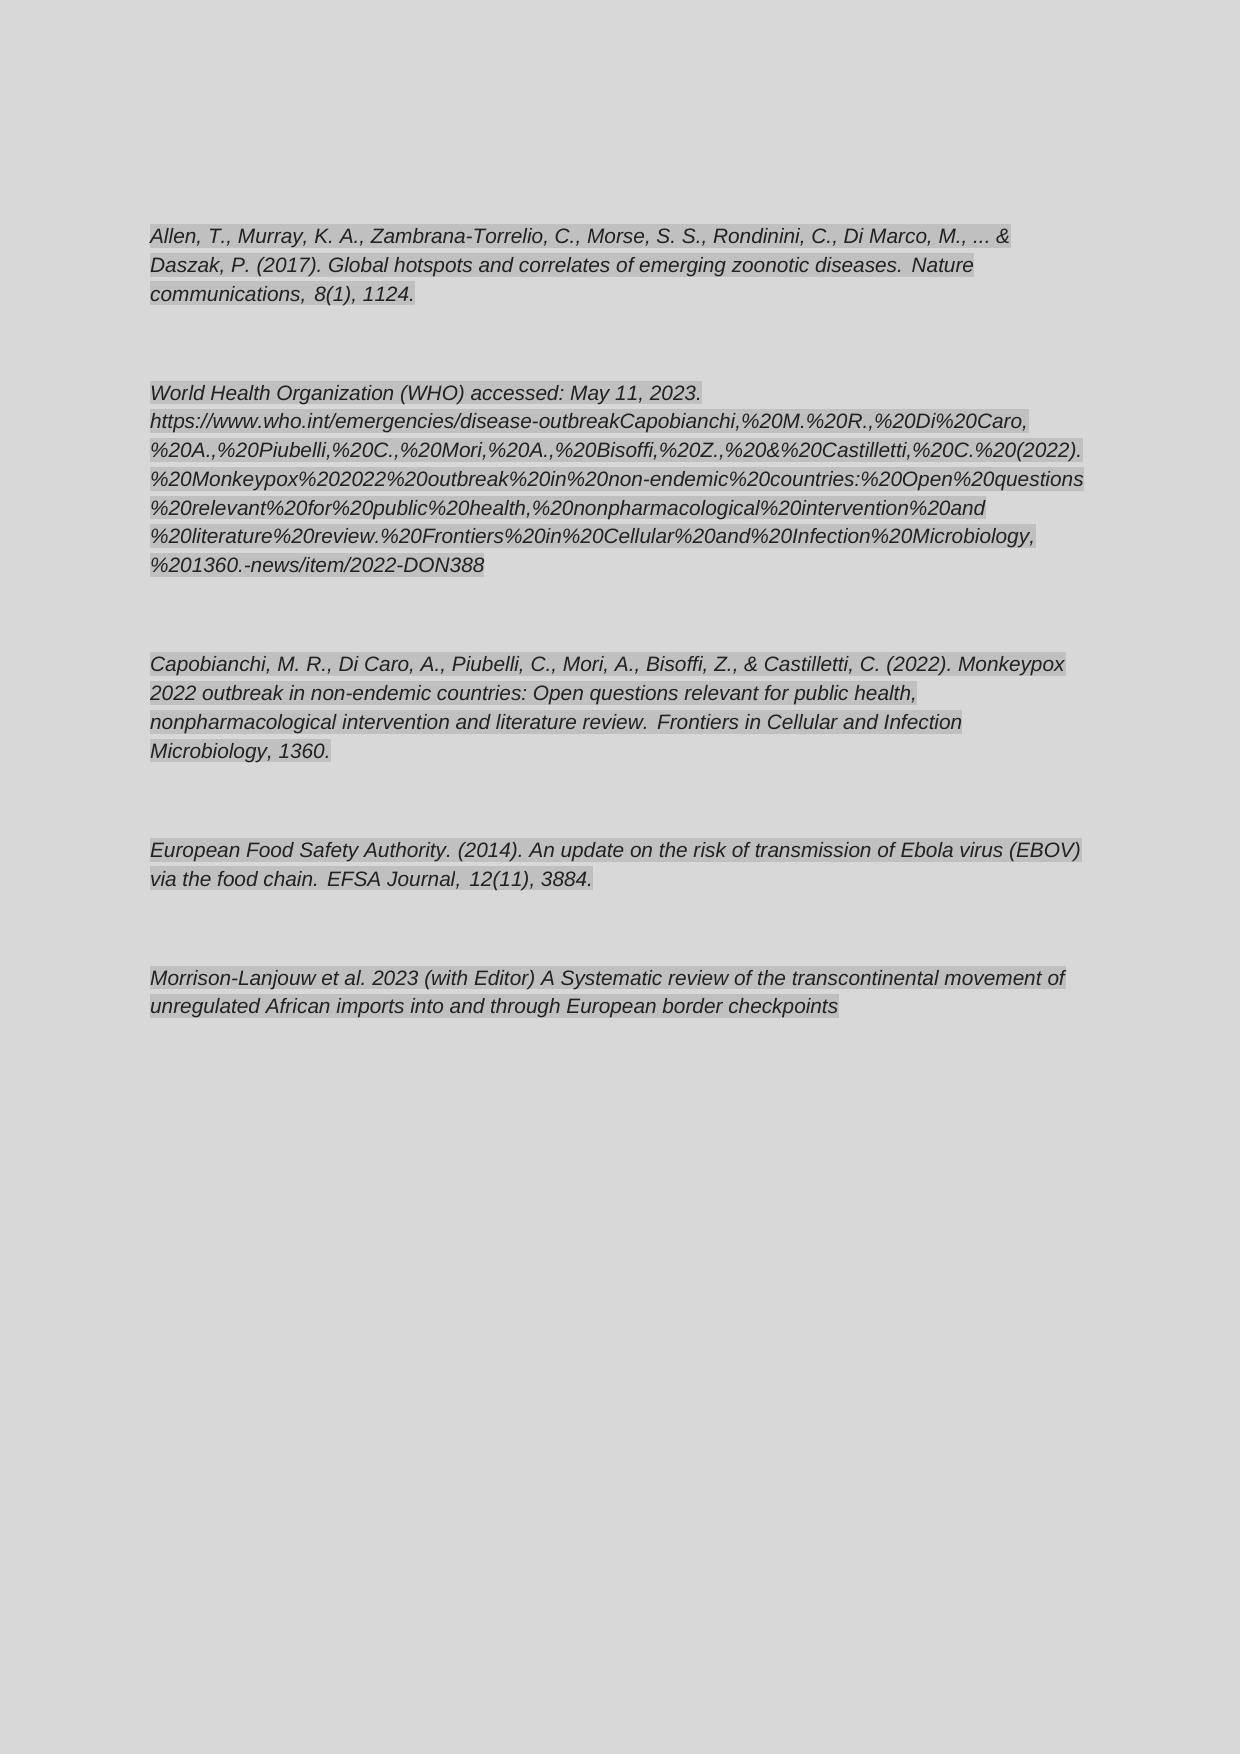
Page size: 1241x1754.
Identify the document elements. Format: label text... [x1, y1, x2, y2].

text Morrison-Lanjouw et al. 2023 (with Editor) A Systematic review of the transcontinental movement of unregulated African imports into and through European border checkpoints [150, 966, 1090, 1018]
text Allen, T., Murray, K. A., Zambrana-Torrelio, C., Morse, S. S., Rondinini, C., Di Marco, M., ... & Daszak, P. (2017). Global hotspots and correlates of emerging zoonotic diseases. Nature communications, 8(1), 1124. [150, 224, 1090, 305]
text Capobianchi, M. R., Di Caro, A., Piubelli, C., Mori, A., Bisoffi, Z., & Castilletti, C. (2022). Monkeypox 2022 outbreak in non-endemic countries: Open questions relevant for public health, nonpharmacological intervention and literature review. Frontiers in Cellular and Infection Microbiology, 1360. [150, 652, 1090, 762]
text World Health Organization (WHO) accessed: May 11, 2023. https://www.who.int/emergencies/disease-outbreakCapobianchi,%20M.%20R.,%20Di%20Caro,%20A.,%20Piubelli,%20C.,%20Mori,%20A.,%20Bisoffi,%20Z.,%20&%20Castilletti,%20C.%20(2022).%20Monkeypox%202022%20outbreak%20in%20non-endemic%20countries:%20Open%20questions%20relevant%20for%20public%20health,%20nonpharmacological%20intervention%20and%20literature%20review.%20Frontiers%20in%20Cellular%20and%20Infection%20Microbiology,%201360.-news/item/2022-DON388 [150, 381, 1090, 577]
text European Food Safety Authority. (2014). An update on the risk of transmission of Ebola virus (EBOV) via the food chain. EFSA Journal, 12(11), 3884. [150, 838, 1090, 890]
